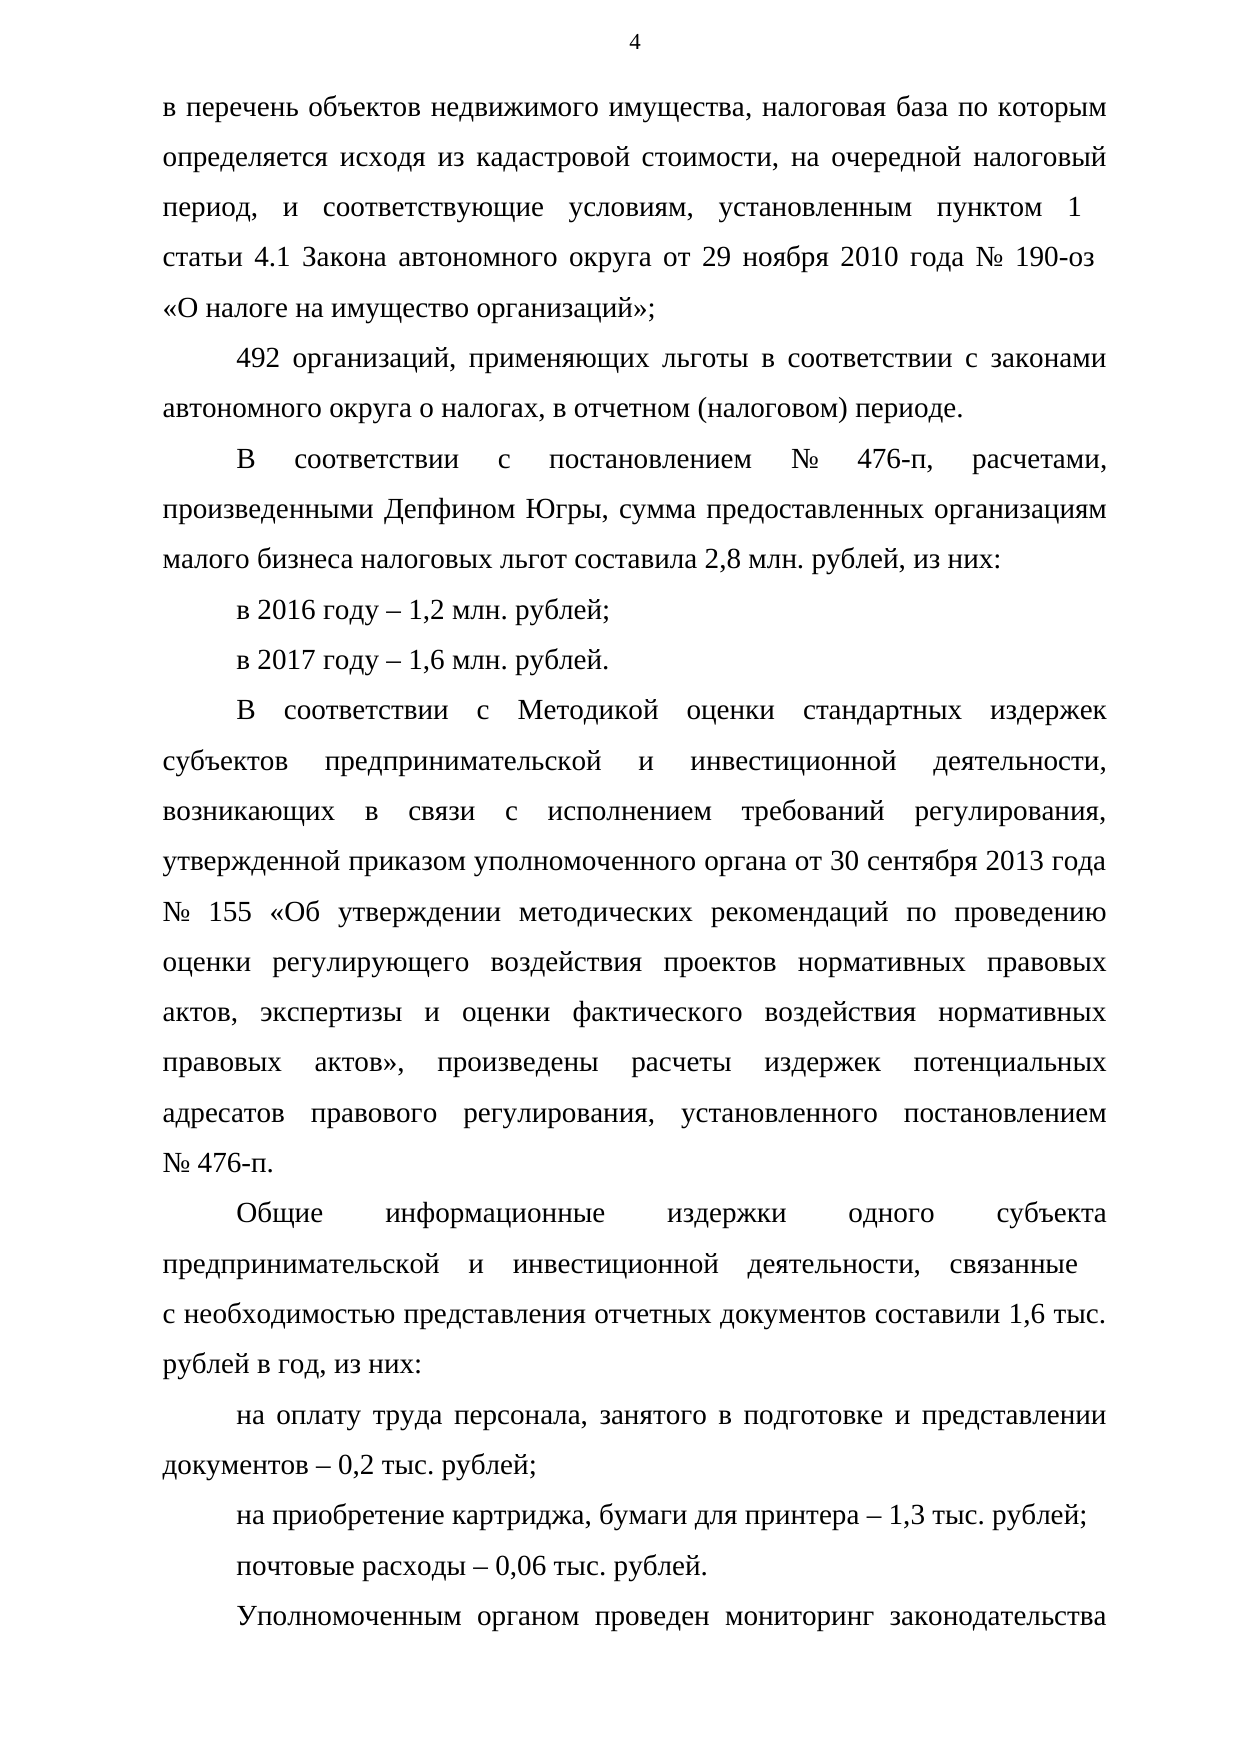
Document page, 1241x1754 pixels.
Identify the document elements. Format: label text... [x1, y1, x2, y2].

text в 2017 году – 1,6 млн. рублей. [162, 642, 1107, 676]
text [162, 1598, 1107, 1632]
text 492 организаций, применяющих льготы в соответствии с законами автономного округа о налогах, в отчетном (налоговом) периоде. [162, 340, 1107, 424]
text в 2016 году – 1,2 млн. рублей; [162, 592, 1107, 625]
text В соответствии с Методикой оценки стандартных издержек субъектов предпринимательской и инвестиционной деятельности, возникающих в связи с исполнением требований регулирования, утвержденной приказом уполномоченного органа от 30 сентября 2013 года № 155 «Об утверждении методических рекомендаций по проведению оценки регулирующего воздействия проектов нормативных правовых актов, экспертизы и оценки фактического воздействия нормативных правовых актов», произведены расчеты издержек потенциальных адресатов правового регулирования, установленного постановлением № 476-п. [162, 692, 1107, 1179]
text почтовые расходы – 0,06 тыс. рублей. [162, 1548, 1107, 1581]
text Общие информационные издержки одного субъекта предпринимательской и инвестиционной деятельности, связанные с необходимостью представления отчетных документов составили 1,6 тыс. рублей в год, из них: [162, 1196, 1107, 1380]
text В соответствии с постановлением № 476-п, расчетами, произведенными Депфином Югры, сумма предоставленных организациям малого бизнеса налоговых льгот составила 2,8 млн. рублей, из них: [162, 441, 1107, 575]
text на приобретение картриджа, бумаги для принтера – 1,3 тыс. рублей; [162, 1497, 1107, 1531]
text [162, 89, 1107, 323]
text на оплату труда персонала, занятого в подготовке и представлении документов – 0,2 тыс. рублей; [162, 1397, 1107, 1481]
